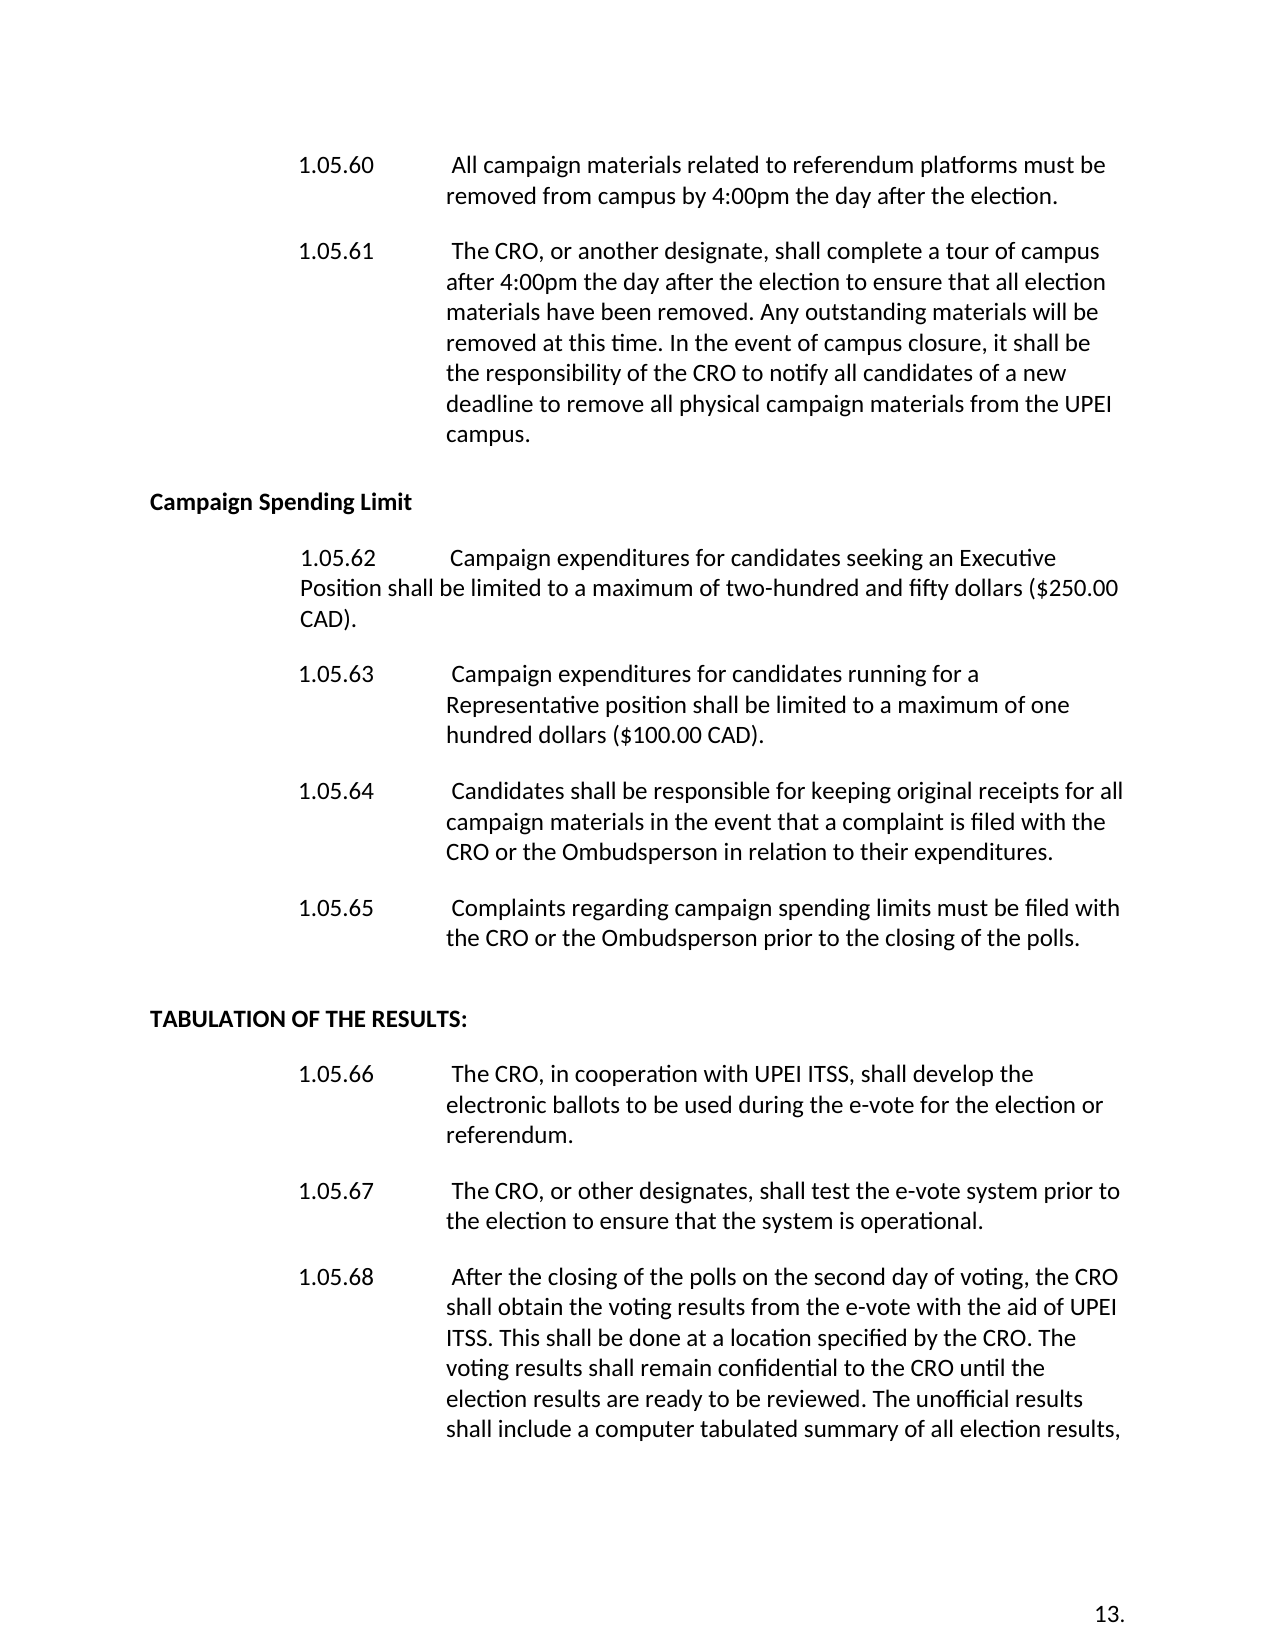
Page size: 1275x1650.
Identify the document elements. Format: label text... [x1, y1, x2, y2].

text 1.05.67 The CRO, or other designates, shall test the e-vote system prior to the election to ensure that the system is operational. [298, 1175, 1125, 1236]
text 1.05.66 The CRO, in cooperation with UPEI ITSS, shall develop the electronic ballots to be used during the e-vote for the election or referendum. [298, 1058, 1125, 1150]
subtitle Campaign Spending Limit [150, 487, 1125, 517]
text 1.05.65 Complaints regarding campaign spending limits must be filed with the CRO or the Ombudsperson prior to the closing of the polls. [298, 892, 1125, 953]
text 1.05.61 The CRO, or another designate, shall complete a tour of campus after 4:00pm the day after the election to ensure that all election materials have been removed. Any outstanding materials will be removed at this time. In the event of campus closure, it shall be the responsibility of the CRO to notify all candidates of a new deadline to remove all physical campaign materials from the UPEI campus. [298, 235, 1125, 449]
text 1.05.63 Campaign expenditures for candidates running for a Representative position shall be limited to a maximum of one hundred dollars ($100.00 CAD). [298, 659, 1125, 750]
text 1.05.62 Campaign expenditures for candidates seeking an Executive Position shall be limited to a maximum of two-hundred and fifty dollars ($250.00 CAD). [300, 542, 1125, 634]
text 1.05.64 Candidates shall be responsible for keeping original receipts for all campaign materials in the event that a complaint is filed with the CRO or the Ombudsperson in relation to their expenditures. [298, 775, 1125, 867]
text 1.05.60 All campaign materials related to referendum platforms must be removed from campus by 4:00pm the day after the election. [298, 149, 1125, 210]
subtitle TABULATION OF THE RESULTS: [150, 1003, 1125, 1033]
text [298, 1261, 1125, 1444]
